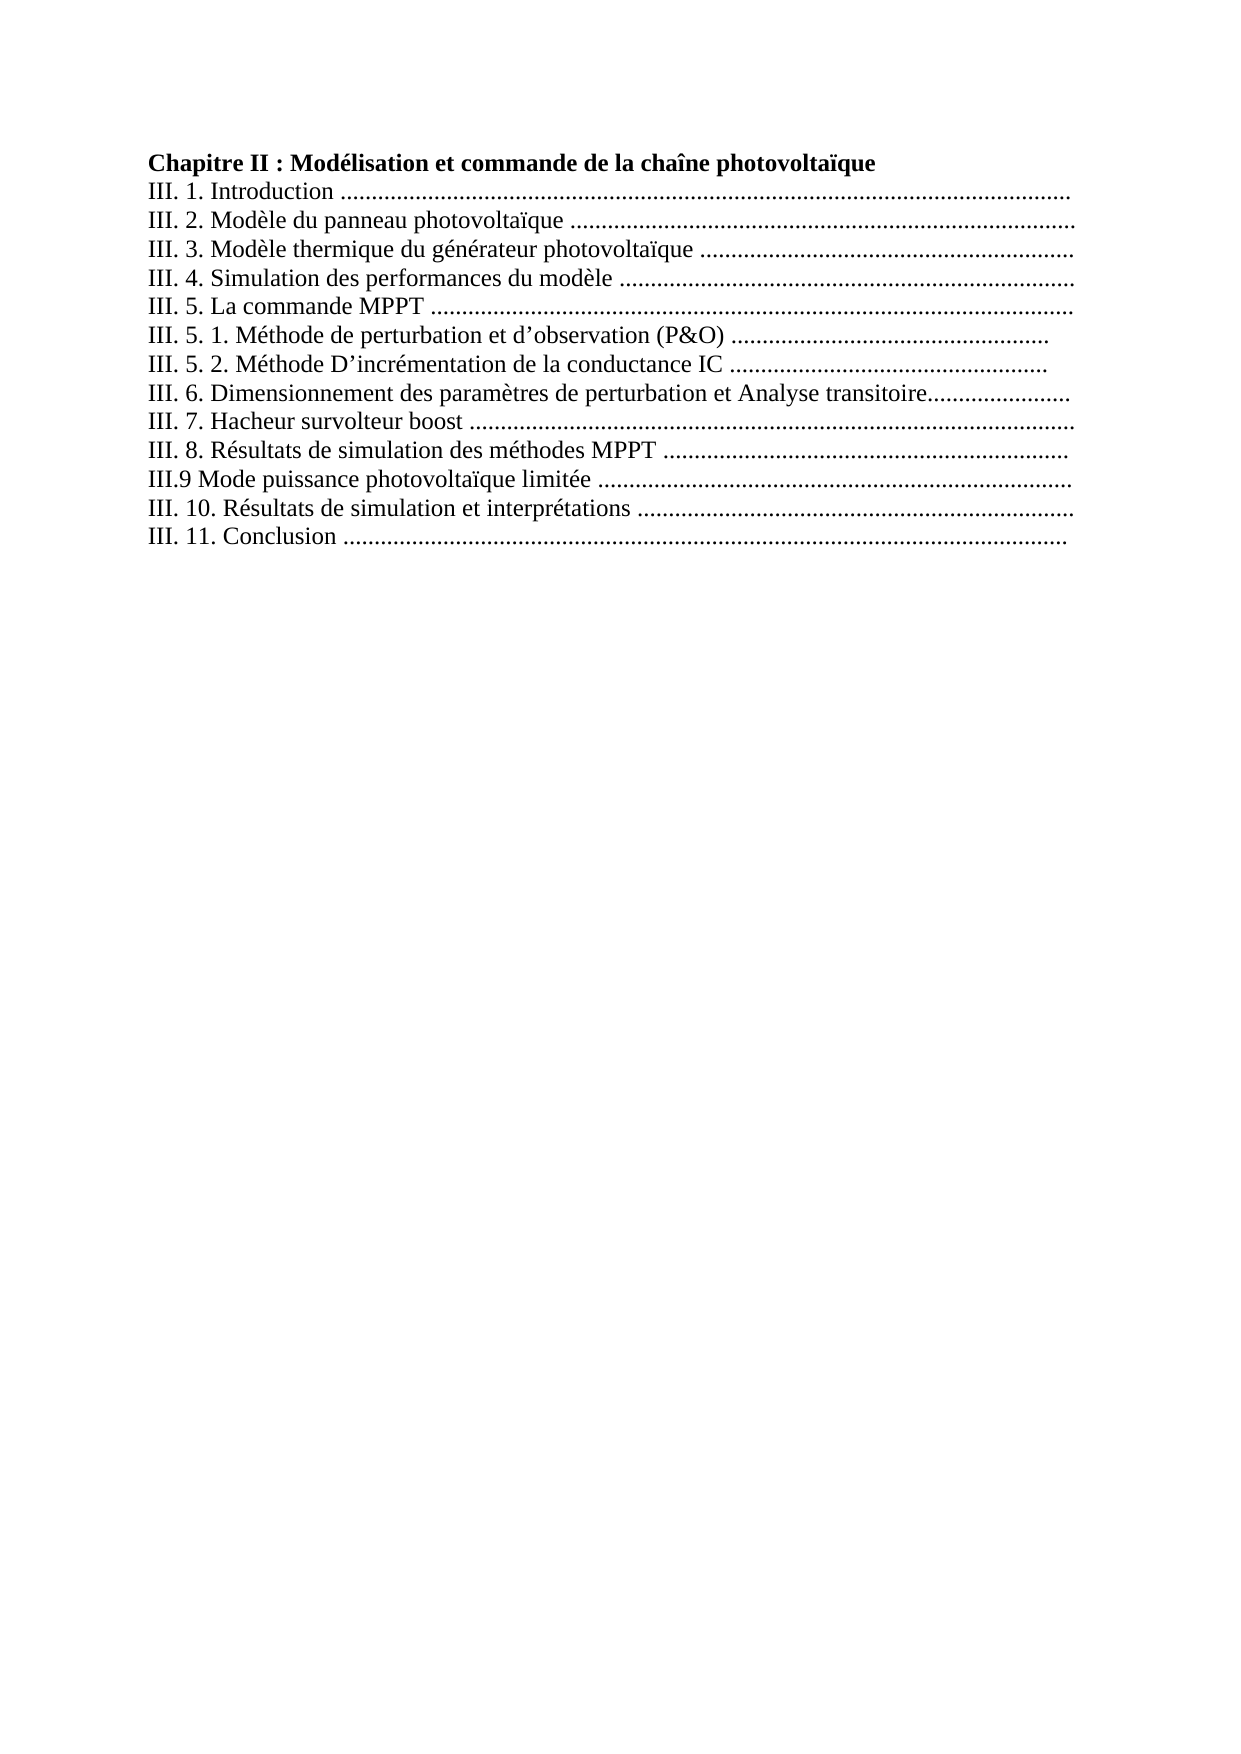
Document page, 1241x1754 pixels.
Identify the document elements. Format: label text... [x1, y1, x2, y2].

text III. 6. Dimensionnement des paramètres de perturbation et Analyse transitoire....................... [148, 378, 1093, 406]
text III. 4. Simulation des performances du modèle ......................................................................... [148, 263, 1093, 291]
text III. 2. Modèle du panneau photovoltaïque ................................................................................. [148, 205, 1093, 234]
text Chapitre II : Modélisation et commande de la chaîne photovoltaïque [148, 148, 1093, 176]
text III. 5. 2. Méthode D’incrémentation de la conductance IC ................................................... [148, 349, 1093, 378]
text III. 1. Introduction ..................................................................................................................... [148, 176, 1093, 205]
text III. 7. Hacheur survolteur boost ................................................................................................. [148, 406, 1093, 435]
text III. 11. Conclusion .................................................................................................................... [148, 521, 1093, 550]
text III. 5. La commande MPPT ....................................................................................................... [148, 291, 1093, 320]
text III. 8. Résultats de simulation des méthodes MPPT ................................................................. III.9 Mode puissance photovoltaïque limitée ............................................................................ III. 10. Résultats de simulation et interprétations ...................................................................... [148, 435, 1093, 521]
text III. 3. Modèle thermique du générateur photovoltaïque ............................................................ [148, 234, 1093, 263]
text III. 5. 1. Méthode de perturbation et d’observation (P&O) ................................................... [148, 320, 1093, 349]
